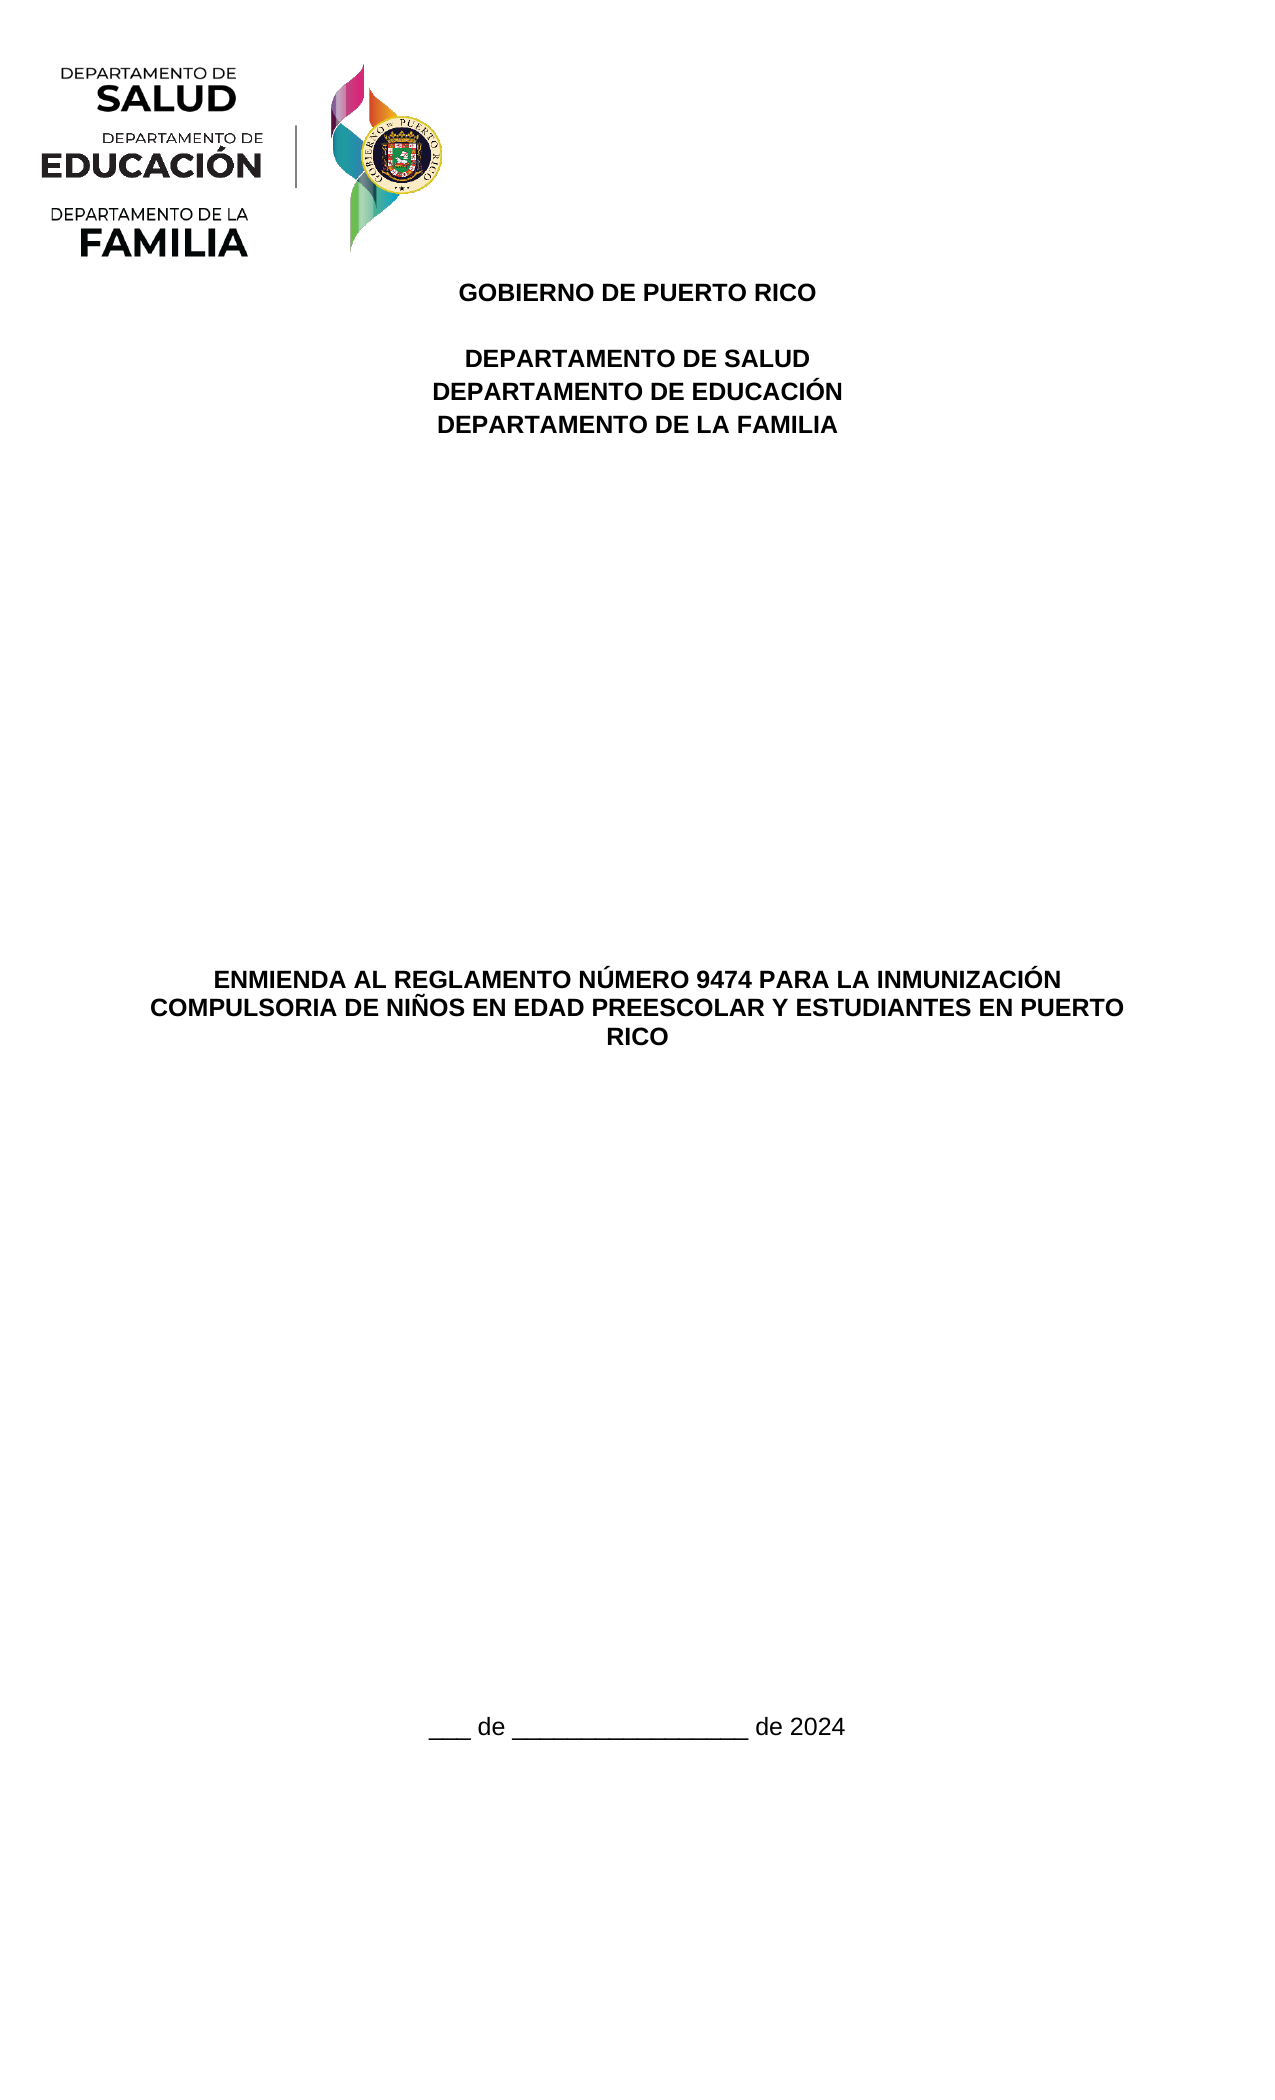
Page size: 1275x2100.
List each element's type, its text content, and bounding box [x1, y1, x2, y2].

text DEPARTAMENTO DE SALUD [150, 344, 1125, 373]
text DEPARTAMENTO DE LA FAMILIA [150, 410, 1125, 439]
text ___ de _________________ de 2024 [150, 1712, 1125, 1741]
text GOBIERNO DE PUERTO RICO [150, 278, 1125, 307]
text ENMIENDA AL REGLAMENTO NÚMERO 9474 PARA LA INMUNIZACIÓN COMPULSORIA DE NIÑOS EN EDAD PREESCOLAR Y ESTUDIANTES EN PUERTO RICO [150, 965, 1125, 1051]
text DEPARTAMENTO DE EDUCACIÓN [150, 377, 1125, 406]
picture [15, 41, 474, 280]
